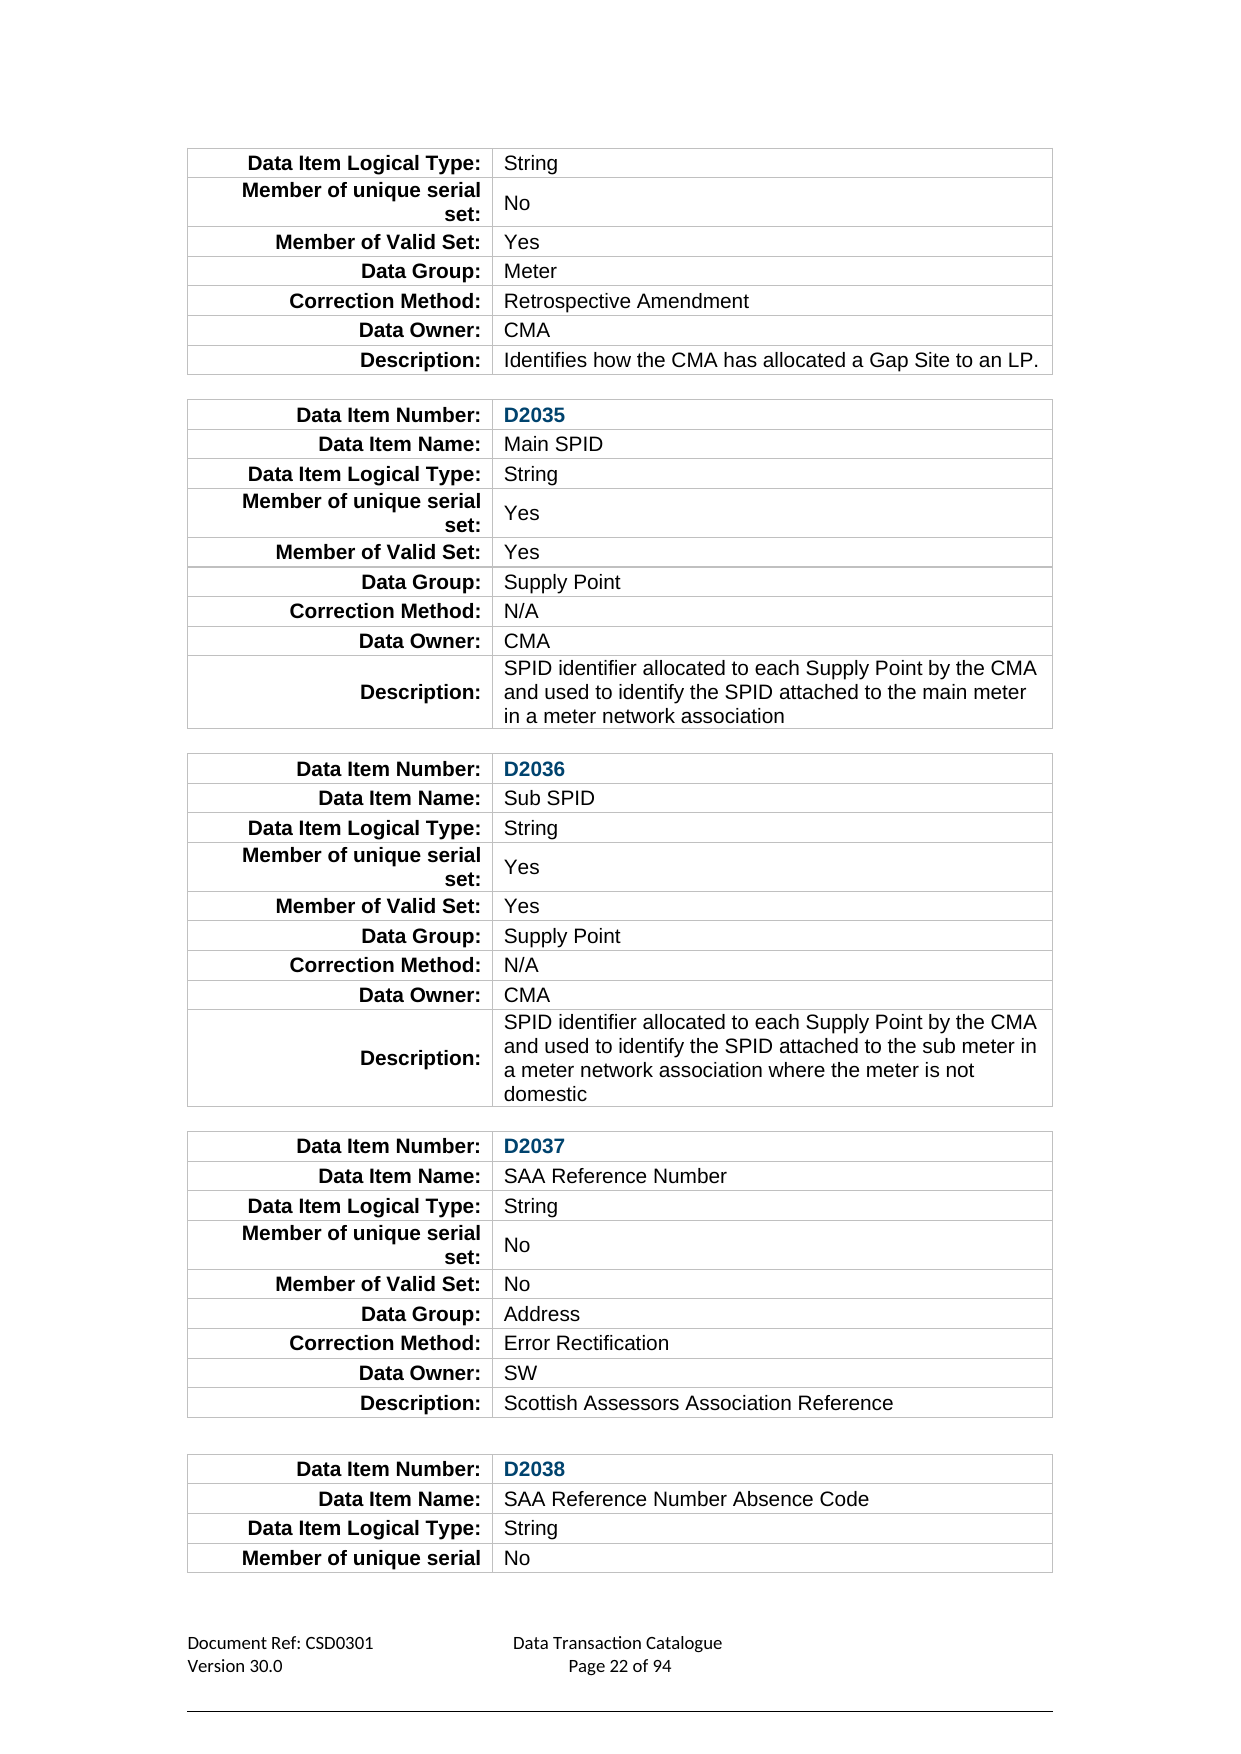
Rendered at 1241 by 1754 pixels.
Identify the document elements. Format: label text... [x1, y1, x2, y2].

table_header Data Item Number: [188, 1455, 492, 1483]
table_cell Member of Valid Set: [188, 538, 492, 566]
table_cell Data Owner: [188, 627, 492, 655]
table_cell Member of unique serial set: [188, 178, 492, 226]
table_cell Data Item Logical Type: [188, 149, 492, 177]
table_cell SAA Reference Number [493, 1162, 1052, 1190]
table_cell Supply Point [493, 568, 1052, 596]
table_cell Description: [188, 656, 492, 728]
table_header Data Item Number: [188, 1132, 492, 1161]
table_cell Identifies how the CMA has allocated a Gap Site to an LP. [493, 346, 1052, 374]
table_cell Data Owner: [188, 316, 492, 344]
table_cell SPID identifier allocated to each Supply Point by the CMA and used to identify the SPID attached to the main meter in a meter network association [493, 656, 1052, 728]
table_header Data Item Number: [188, 400, 492, 429]
table_cell Main SPID [493, 430, 1052, 458]
table_cell Member of Valid Set: [188, 227, 492, 256]
table_cell Data Item Name: [188, 784, 492, 812]
table_cell Data Item Logical Type: [188, 1191, 492, 1220]
table_cell Description: [188, 1010, 492, 1106]
table_cell Correction Method: [188, 597, 492, 626]
table_cell No [493, 1270, 1052, 1298]
table_cell No [493, 178, 1052, 226]
table_cell Data Item Logical Type: [188, 813, 492, 842]
table_cell Scottish Assessors Association Reference [493, 1388, 1052, 1417]
table_cell Correction Method: [188, 286, 492, 315]
table_cell No [493, 1544, 1052, 1572]
table_cell Member of unique serial set: [188, 1221, 492, 1269]
table_cell String [493, 149, 1052, 177]
table_cell Data Group: [188, 1299, 492, 1328]
table_cell Yes [493, 892, 1052, 920]
table_cell Member of unique serial set: [188, 843, 492, 891]
table_header D2038 [493, 1455, 1052, 1483]
table_header Data Item Number: [188, 754, 492, 783]
table_cell Data Item Logical Type: [188, 459, 492, 488]
table_cell Data Item Name: [188, 430, 492, 458]
table_cell Correction Method: [188, 951, 492, 979]
table_cell No [493, 1221, 1052, 1269]
table_cell Yes [493, 538, 1052, 566]
table_cell Data Group: [188, 921, 492, 950]
table_cell N/A [493, 597, 1052, 626]
table_cell Data Group: [188, 257, 492, 285]
table_cell Yes [493, 227, 1052, 256]
table_cell Error Rectification [493, 1329, 1052, 1357]
table_cell SW [493, 1359, 1052, 1387]
table_cell Data Item Name: [188, 1484, 492, 1513]
table_cell Yes [493, 489, 1052, 537]
table_cell N/A [493, 951, 1052, 979]
table_cell CMA [493, 627, 1052, 655]
table_cell Meter [493, 257, 1052, 285]
table_cell Member of Valid Set: [188, 892, 492, 920]
table_cell Data Item Logical Type: [188, 1514, 492, 1542]
table_cell Correction Method: [188, 1329, 492, 1357]
table_cell SPID identifier allocated to each Supply Point by the CMA and used to identify the SPID attached to the sub meter in a meter network association where the meter is not domestic [493, 1010, 1052, 1106]
table_cell String [493, 1191, 1052, 1220]
table_cell Sub SPID [493, 784, 1052, 812]
table_cell Retrospective Amendment [493, 286, 1052, 315]
table_cell Yes [493, 843, 1052, 891]
table_cell CMA [493, 316, 1052, 344]
table_cell Data Item Name: [188, 1162, 492, 1190]
table_cell String [493, 459, 1052, 488]
table_cell Member of Valid Set: [188, 1270, 492, 1298]
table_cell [188, 1544, 492, 1572]
table_header D2037 [493, 1132, 1052, 1161]
table_cell Member of unique serial set: [188, 489, 492, 537]
table_cell CMA [493, 981, 1052, 1009]
table_cell Description: [188, 346, 492, 374]
table_cell String [493, 1514, 1052, 1542]
table_cell Description: [188, 1388, 492, 1417]
table_cell Data Owner: [188, 981, 492, 1009]
table_cell Data Owner: [188, 1359, 492, 1387]
table_cell Address [493, 1299, 1052, 1328]
table_cell SAA Reference Number Absence Code [493, 1484, 1052, 1513]
table_header D2035 [493, 400, 1052, 429]
table_cell Supply Point [493, 921, 1052, 950]
table_cell Data Group: [188, 568, 492, 596]
table_cell String [493, 813, 1052, 842]
table_header D2036 [493, 754, 1052, 783]
